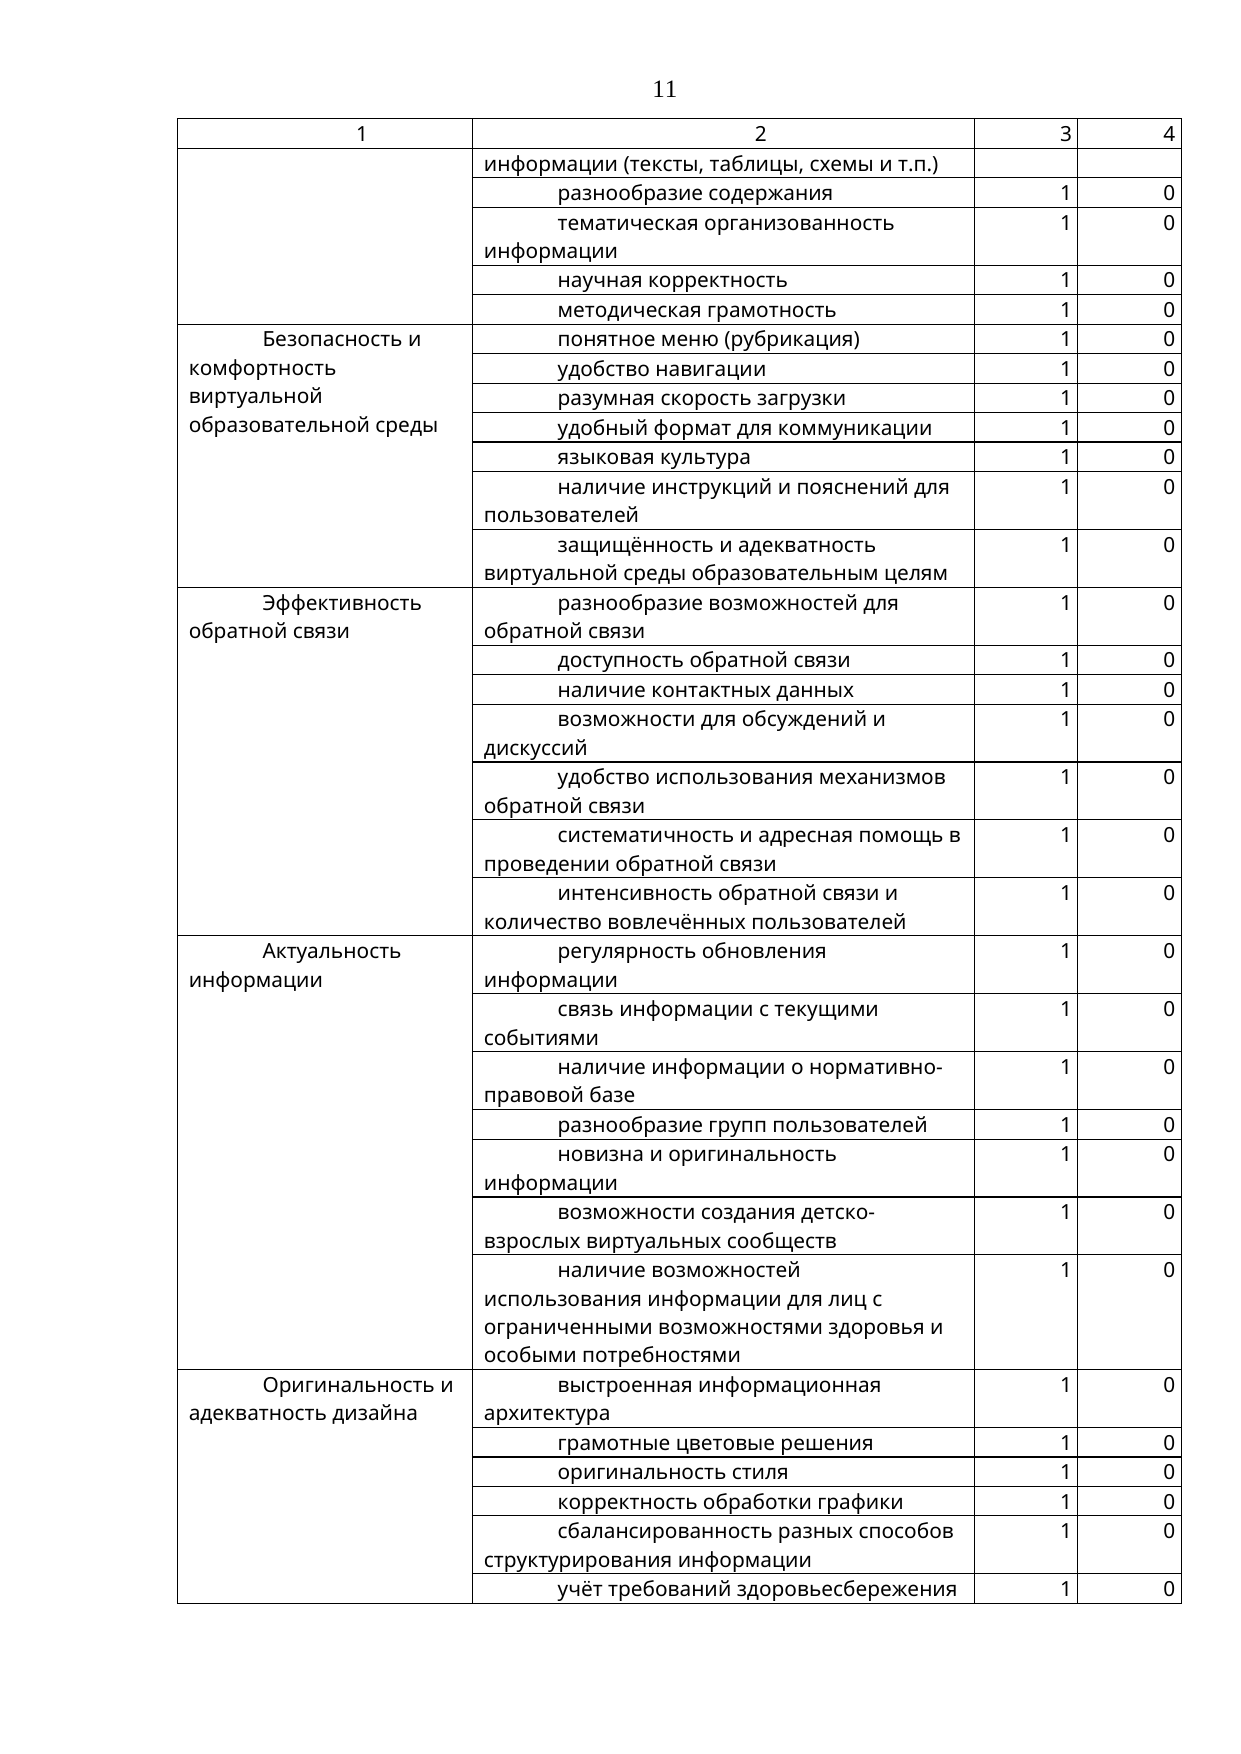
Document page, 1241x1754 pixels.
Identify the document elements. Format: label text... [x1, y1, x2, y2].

table_cell научная корректность [473, 266, 974, 294]
table_cell 1 [975, 1458, 1077, 1486]
table_cell 0 [1078, 1052, 1181, 1109]
table_cell 0 [1078, 878, 1181, 935]
table_header 2 [473, 119, 974, 148]
table_cell 0 [1078, 763, 1181, 819]
table_cell 1 [975, 266, 1077, 294]
table_cell Актуальность информации [178, 936, 472, 1369]
table_cell 1 [975, 1110, 1077, 1138]
table_cell 1 [975, 295, 1077, 323]
table_cell 1 [975, 208, 1077, 264]
table_cell тематическая организованность информации [473, 208, 974, 264]
table_cell 1 [975, 1370, 1077, 1427]
table_cell 0 [1078, 1140, 1181, 1196]
table_cell наличие возможностей использования информации для лиц с ограниченными возможностями здоровья и особыми потребностями [473, 1255, 974, 1369]
table_cell 0 [1078, 936, 1181, 993]
table_cell 0 [1078, 1516, 1181, 1573]
table_cell 0 [1078, 1487, 1181, 1515]
table_cell 0 [1078, 705, 1181, 761]
table_cell 0 [1078, 1458, 1181, 1486]
table_cell 0 [1078, 530, 1181, 587]
table_cell наличие контактных данных [473, 675, 974, 703]
table_cell новизна и оригинальность информации [473, 1140, 974, 1196]
table_cell 1 [975, 1140, 1077, 1196]
table_cell оригинальность стиля [473, 1458, 974, 1486]
table_cell 1 [975, 149, 1077, 177]
table_cell систематичность и адресная помощь в проведении обратной связи [473, 820, 974, 877]
table_cell 1 [975, 472, 1077, 529]
table_cell связь информации с текущими событиями [473, 994, 974, 1051]
table_cell 1 [975, 878, 1077, 935]
table_cell интенсивность обратной связи и количество вовлечённых пользователей [473, 878, 974, 935]
table_cell 0 [1078, 208, 1181, 264]
table_cell корректность обработки графики [473, 1487, 974, 1515]
table_cell 0 [1078, 1370, 1181, 1427]
table_cell наличие информации о нормативно-правовой базе [473, 1052, 974, 1109]
table_cell 1 [975, 646, 1077, 674]
table_cell 0 [1078, 646, 1181, 674]
table_header 4 [1078, 119, 1181, 148]
table_cell 0 [1078, 1110, 1181, 1138]
table_cell методическая грамотность [473, 295, 974, 323]
table_cell 1 [975, 588, 1077, 644]
table_cell разумная скорость загрузки [473, 384, 974, 412]
table_cell Оригинальность и адекватность дизайна [178, 1370, 472, 1603]
table_cell Безопасность и комфортность виртуальной образовательной среды [178, 325, 472, 587]
table_cell 0 [1078, 1198, 1181, 1254]
table_cell 0 [1078, 472, 1181, 529]
table_cell 1 [975, 705, 1077, 761]
table_cell 0 [1078, 266, 1181, 294]
table_cell грамотные цветовые решения [473, 1428, 974, 1456]
table_cell 0 [1078, 1574, 1181, 1603]
table_header 3 [975, 119, 1077, 148]
table_cell 1 [975, 178, 1077, 207]
table_cell разнообразие групп пользователей [473, 1110, 974, 1138]
table_cell разнообразие возможностей для обратной связи [473, 588, 974, 644]
table_cell 1 [975, 530, 1077, 587]
table_cell доступность обратной связи [473, 646, 974, 674]
table_cell выстроенная информационная архитектура [473, 1370, 974, 1427]
table_cell сбалансированность разных способов структурирования информации [473, 1516, 974, 1573]
table_cell удобный формат для коммуникации [473, 413, 974, 441]
table_cell 0 [1078, 675, 1181, 703]
table_cell 1 [975, 1255, 1077, 1369]
table_cell 1 [975, 936, 1077, 993]
table_cell наличие инструкций и пояснений для пользователей [473, 472, 974, 529]
table_cell 0 [1078, 354, 1181, 382]
table_cell 1 [975, 994, 1077, 1051]
table_cell 1 [975, 763, 1077, 819]
table_header 1 [178, 119, 472, 148]
table_cell 0 [1078, 588, 1181, 644]
table_cell 1 [975, 1574, 1077, 1603]
table_cell 0 [1078, 149, 1181, 177]
table_cell разнообразие содержания [473, 178, 974, 207]
table_cell 1 [975, 1198, 1077, 1254]
table_cell 1 [975, 820, 1077, 877]
table_cell 0 [1078, 178, 1181, 207]
table_cell 0 [1078, 820, 1181, 877]
table_cell удобство использования механизмов обратной связи [473, 763, 974, 819]
table_cell 0 [1078, 325, 1181, 353]
table_cell 1 [975, 354, 1077, 382]
table_cell возможности для обсуждений и дискуссий [473, 705, 974, 761]
table_cell 1 [975, 1052, 1077, 1109]
table_cell 0 [1078, 295, 1181, 323]
table_cell понятное меню (рубрикация) [473, 325, 974, 353]
table_cell удобство навигации [473, 354, 974, 382]
table_cell 1 [975, 413, 1077, 441]
table_cell 1 [975, 325, 1077, 353]
table_cell 1 [975, 384, 1077, 412]
table_cell 0 [1078, 443, 1181, 471]
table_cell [473, 1574, 974, 1603]
table_cell 0 [1078, 413, 1181, 441]
table_cell защищённость и адекватность виртуальной среды образовательным целям [473, 530, 974, 587]
table_cell 1 [975, 1428, 1077, 1456]
table_cell возможности создания детско-взрослых виртуальных сообществ [473, 1198, 974, 1254]
table_cell 1 [975, 1487, 1077, 1515]
table_cell 1 [975, 675, 1077, 703]
table_cell 0 [1078, 384, 1181, 412]
table_cell Эффективность обратной связи [178, 588, 472, 935]
table_cell 0 [1078, 1428, 1181, 1456]
table_cell 1 [975, 1516, 1077, 1573]
table_cell языковая культура [473, 443, 974, 471]
table_cell регулярность обновления информации [473, 936, 974, 993]
table_cell 0 [1078, 1255, 1181, 1369]
table_cell 0 [1078, 994, 1181, 1051]
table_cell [473, 149, 974, 177]
table_cell 1 [975, 443, 1077, 471]
